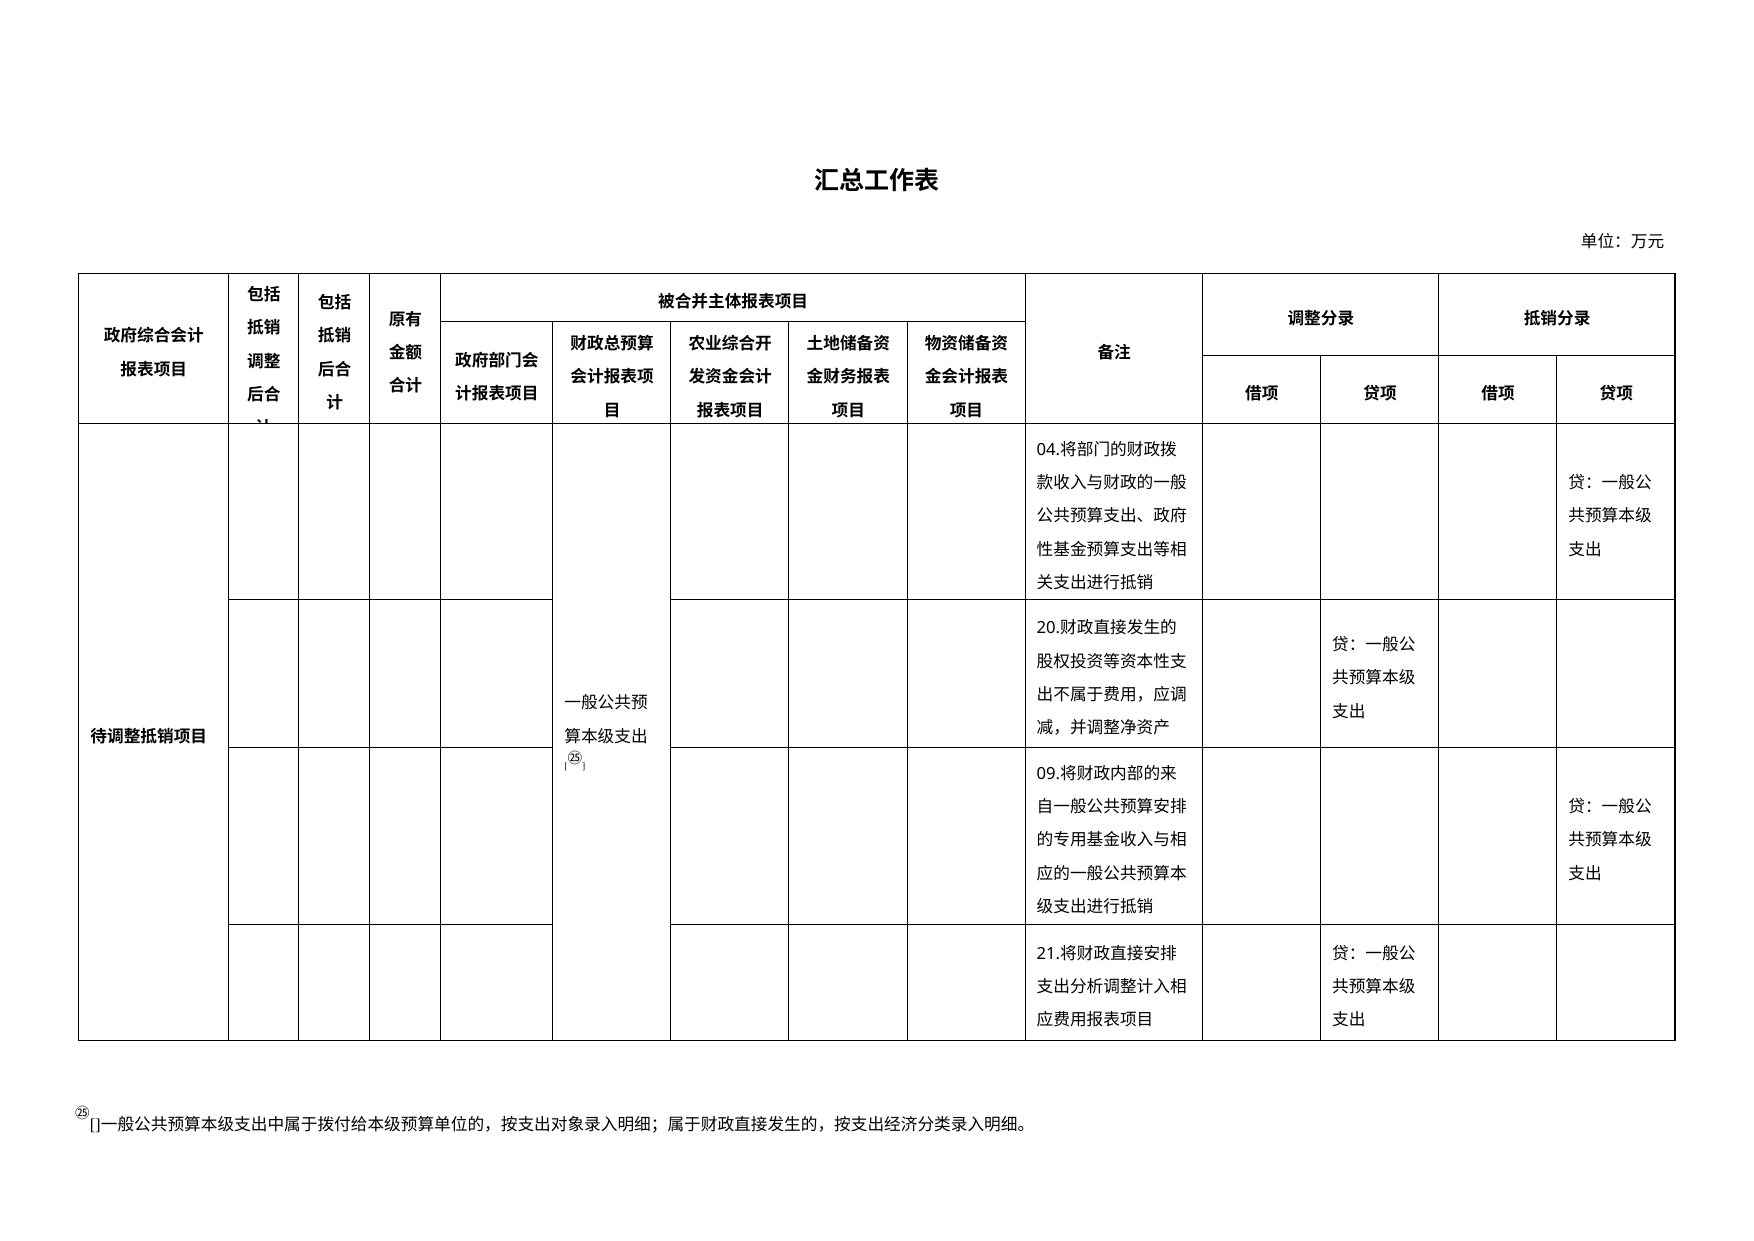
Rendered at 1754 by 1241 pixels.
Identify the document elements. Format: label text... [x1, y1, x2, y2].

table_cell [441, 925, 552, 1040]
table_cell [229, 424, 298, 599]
table_cell 政府部门会计报表项目 [441, 322, 552, 423]
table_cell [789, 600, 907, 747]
table_cell 政府综合会计 报表项目 [79, 274, 228, 423]
table_cell 单位：万元 [79, 202, 1675, 273]
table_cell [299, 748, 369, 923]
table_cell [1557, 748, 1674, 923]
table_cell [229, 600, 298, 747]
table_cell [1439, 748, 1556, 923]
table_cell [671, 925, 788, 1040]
table_cell 借项 [1439, 356, 1556, 423]
table_header 汇总工作表 [79, 131, 1675, 202]
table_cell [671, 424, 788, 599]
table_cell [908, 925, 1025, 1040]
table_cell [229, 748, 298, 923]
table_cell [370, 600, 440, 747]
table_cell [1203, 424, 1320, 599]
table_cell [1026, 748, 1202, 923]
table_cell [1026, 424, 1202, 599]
table_cell 农业综合开发资金会计报表项目 [671, 322, 788, 423]
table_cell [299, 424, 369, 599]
table_cell 备注 [1026, 274, 1202, 423]
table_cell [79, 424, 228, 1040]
table_cell 贷项 [1557, 356, 1674, 423]
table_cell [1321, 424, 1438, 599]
table_cell 被合并主体报表项目 [441, 274, 1025, 321]
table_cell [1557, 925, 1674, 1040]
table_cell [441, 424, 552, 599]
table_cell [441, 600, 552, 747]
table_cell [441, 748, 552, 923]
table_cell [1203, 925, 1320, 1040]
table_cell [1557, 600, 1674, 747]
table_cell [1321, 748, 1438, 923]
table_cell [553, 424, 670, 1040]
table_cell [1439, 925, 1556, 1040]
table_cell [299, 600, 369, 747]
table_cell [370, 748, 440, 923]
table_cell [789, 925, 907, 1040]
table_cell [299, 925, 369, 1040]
table_cell 借项 [1203, 356, 1320, 423]
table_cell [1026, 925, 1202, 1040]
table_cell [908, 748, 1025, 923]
table_cell 财政总预算会计报表项目 [553, 322, 670, 423]
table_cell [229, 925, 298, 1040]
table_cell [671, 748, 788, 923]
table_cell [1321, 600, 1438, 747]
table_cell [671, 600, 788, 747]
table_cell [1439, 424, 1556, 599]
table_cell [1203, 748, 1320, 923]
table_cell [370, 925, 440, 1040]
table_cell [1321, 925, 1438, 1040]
table_cell 抵销分录 [1439, 274, 1674, 354]
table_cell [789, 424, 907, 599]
table_cell 物资储备资金会计报表项目 [908, 322, 1025, 423]
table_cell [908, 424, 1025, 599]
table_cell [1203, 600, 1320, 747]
table_cell 原有金额合计 [370, 274, 440, 423]
table_cell 贷项 [1321, 356, 1438, 423]
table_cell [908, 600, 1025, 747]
table_cell 土地储备资金财务报表项目 [789, 322, 907, 423]
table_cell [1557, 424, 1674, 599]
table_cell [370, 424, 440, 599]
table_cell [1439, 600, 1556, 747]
table_cell 调整分录 [1203, 274, 1438, 354]
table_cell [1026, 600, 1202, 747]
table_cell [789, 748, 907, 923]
table_cell 包括抵销后合计 [299, 274, 369, 423]
table_cell 包括抵销调整后合计 [229, 274, 298, 423]
